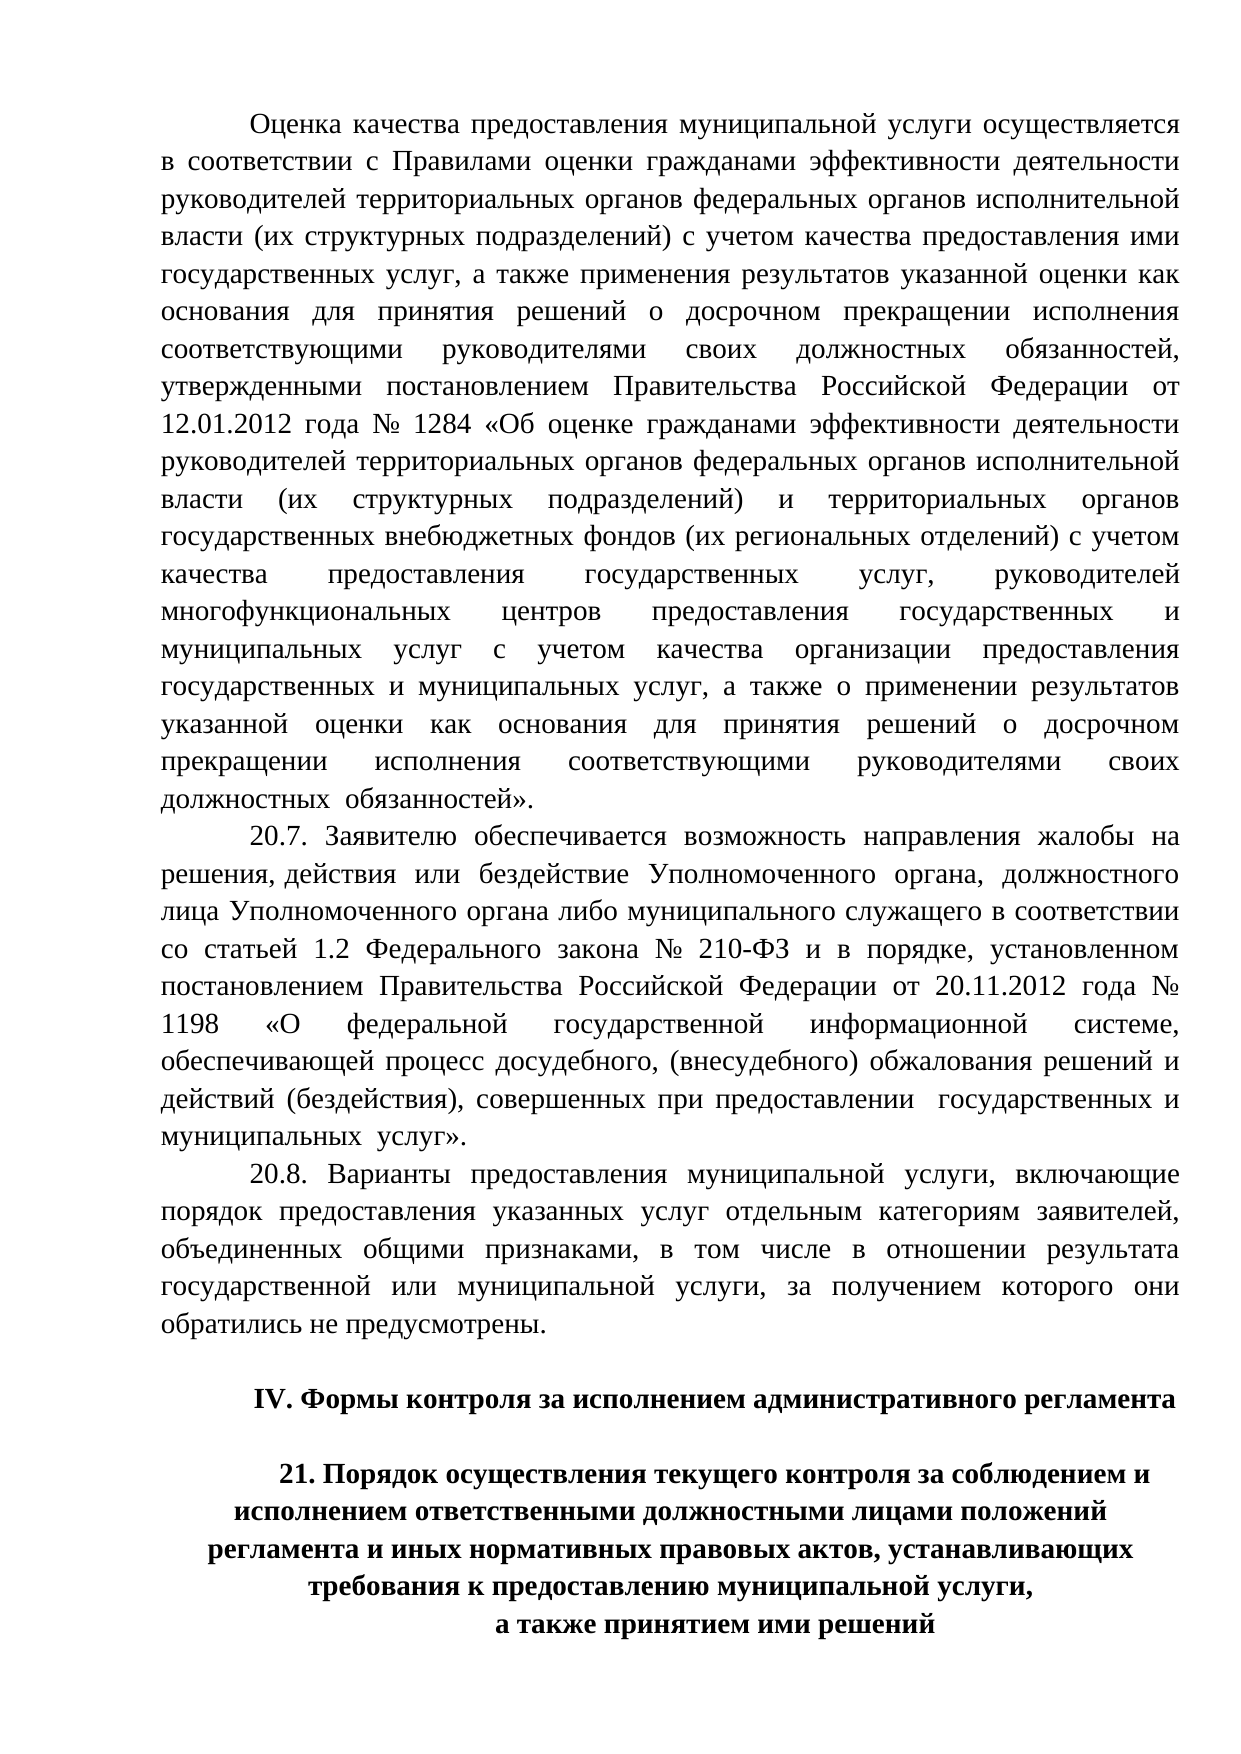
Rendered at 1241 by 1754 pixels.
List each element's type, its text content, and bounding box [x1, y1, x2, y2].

text Оценка качества предоставления муниципальной услуги осуществляется в соответствии с Правилами оценки гражданами эффективности деятельности руководителей территориальных органов федеральных органов исполнительной власти (их структурных подразделений) с учетом качества предоставления ими государственных услуг, а также применения результатов указанной оценки как основания для принятия решений о досрочном прекращении исполнения соответствующими руководителями своих должностных обязанностей, утвержденными постановлением Правительства Российской Федерации от 12.01.2012 года № 1284 «Об оценке гражданами эффективности деятельности руководителей территориальных органов федеральных органов исполнительной власти (их структурных подразделений) и территориальных органов государственных внебюджетных фондов (их региональных отделений) с учетом качества предоставления государственных услуг, руководителей многофункциональных центров предоставления государственных и муниципальных услуг с учетом качества организации предоставления государственных и муниципальных услуг, а также о применении результатов указанной оценки как основания для принятия решений о досрочном прекращении исполнения соответствующими руководителями своих должностных обязанностей». [161, 103, 1181, 816]
text 21. Порядок осуществления текущего контроля за соблюдением и исполнением ответственными должностными лицами положений регламента и иных нормативных правовых актов, устанавливающих требования к предоставлению муниципальной услуги, [161, 1453, 1181, 1603]
text 20.8. Варианты предоставления муниципальной услуги, включающие порядок предоставления указанных услуг отдельным категориям заявителей, объединенных общими признаками, в том числе в отношении результата государственной или муниципальной услуги, за получением которого они обратились не предусмотрены. [161, 1153, 1181, 1341]
text IV. Формы контроля за исполнением административного регламента [161, 1378, 1181, 1416]
text 20.7. Заявителю обеспечивается возможность направления жалобы на решения, действия или бездействие Уполномоченного органа, должностного лица Уполномоченного органа либо муниципального служащего в соответствии со статьей 1.2 Федерального закона № 210-ФЗ и в порядке, установленном постановлением Правительства Российской Федерации от 20.11.2012 года № 1198 «О федеральной государственной информационной системе, обеспечивающей процесс досудебного, (внесудебного) обжалования решений и действий (бездействия), совершенных при предоставлении государственных и муниципальных услуг». [161, 816, 1181, 1153]
text а также принятием ими решений [161, 1603, 1181, 1641]
